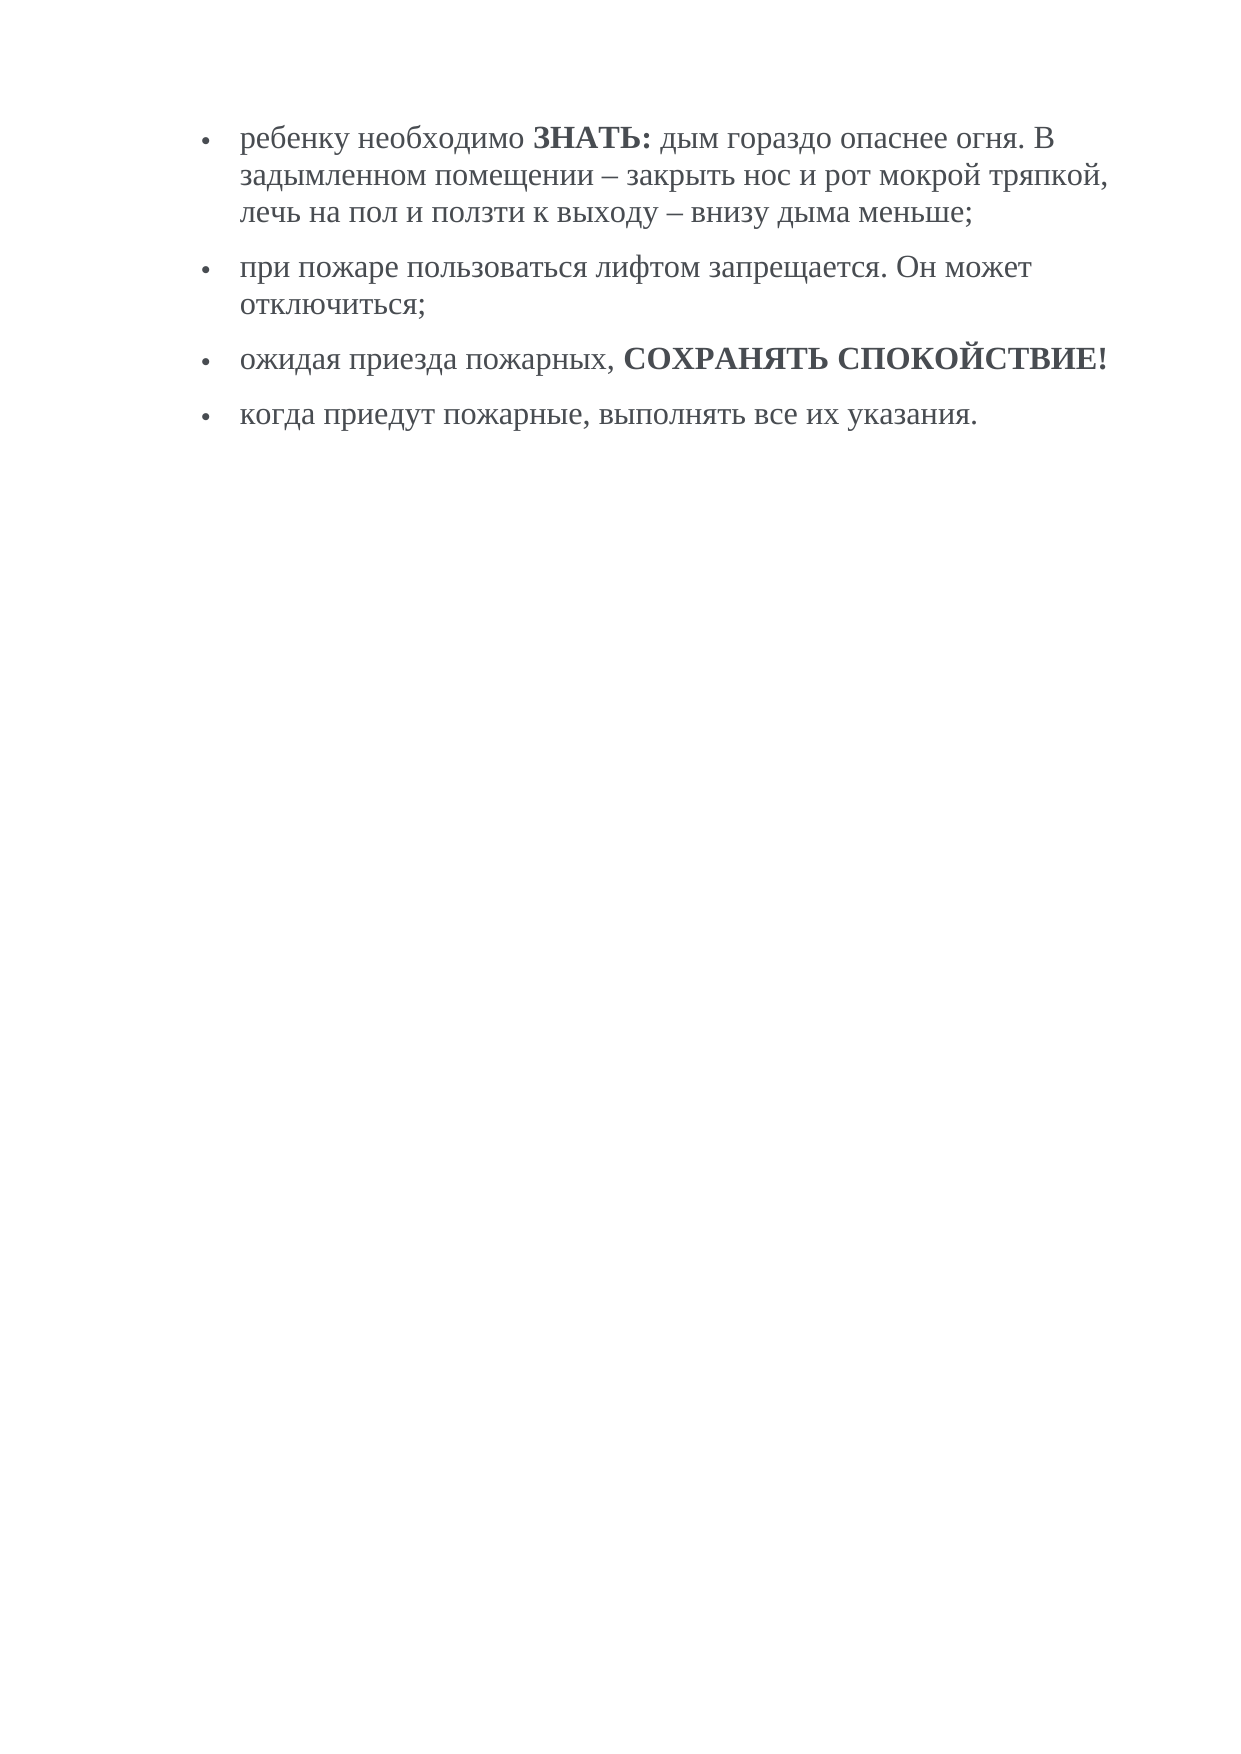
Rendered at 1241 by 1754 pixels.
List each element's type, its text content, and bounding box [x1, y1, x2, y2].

list ожидая приезда пожарных, СОХРАНЯТЬ СПОКОЙСТВИЕ! [202, 339, 1152, 376]
list когда приедут пожарные, выполнять все их указания. [202, 394, 1152, 431]
list ребенку необходимо ЗНАТЬ: дым гораздо опаснее огня. В задымленном помещении – закрыть нос и рот мокрой тряпкой, лечь на пол и ползти к выходу – внизу дыма меньше; [202, 118, 1152, 229]
list при пожаре пользоваться лифтом запрещается. Он может отключиться; [202, 247, 1152, 321]
